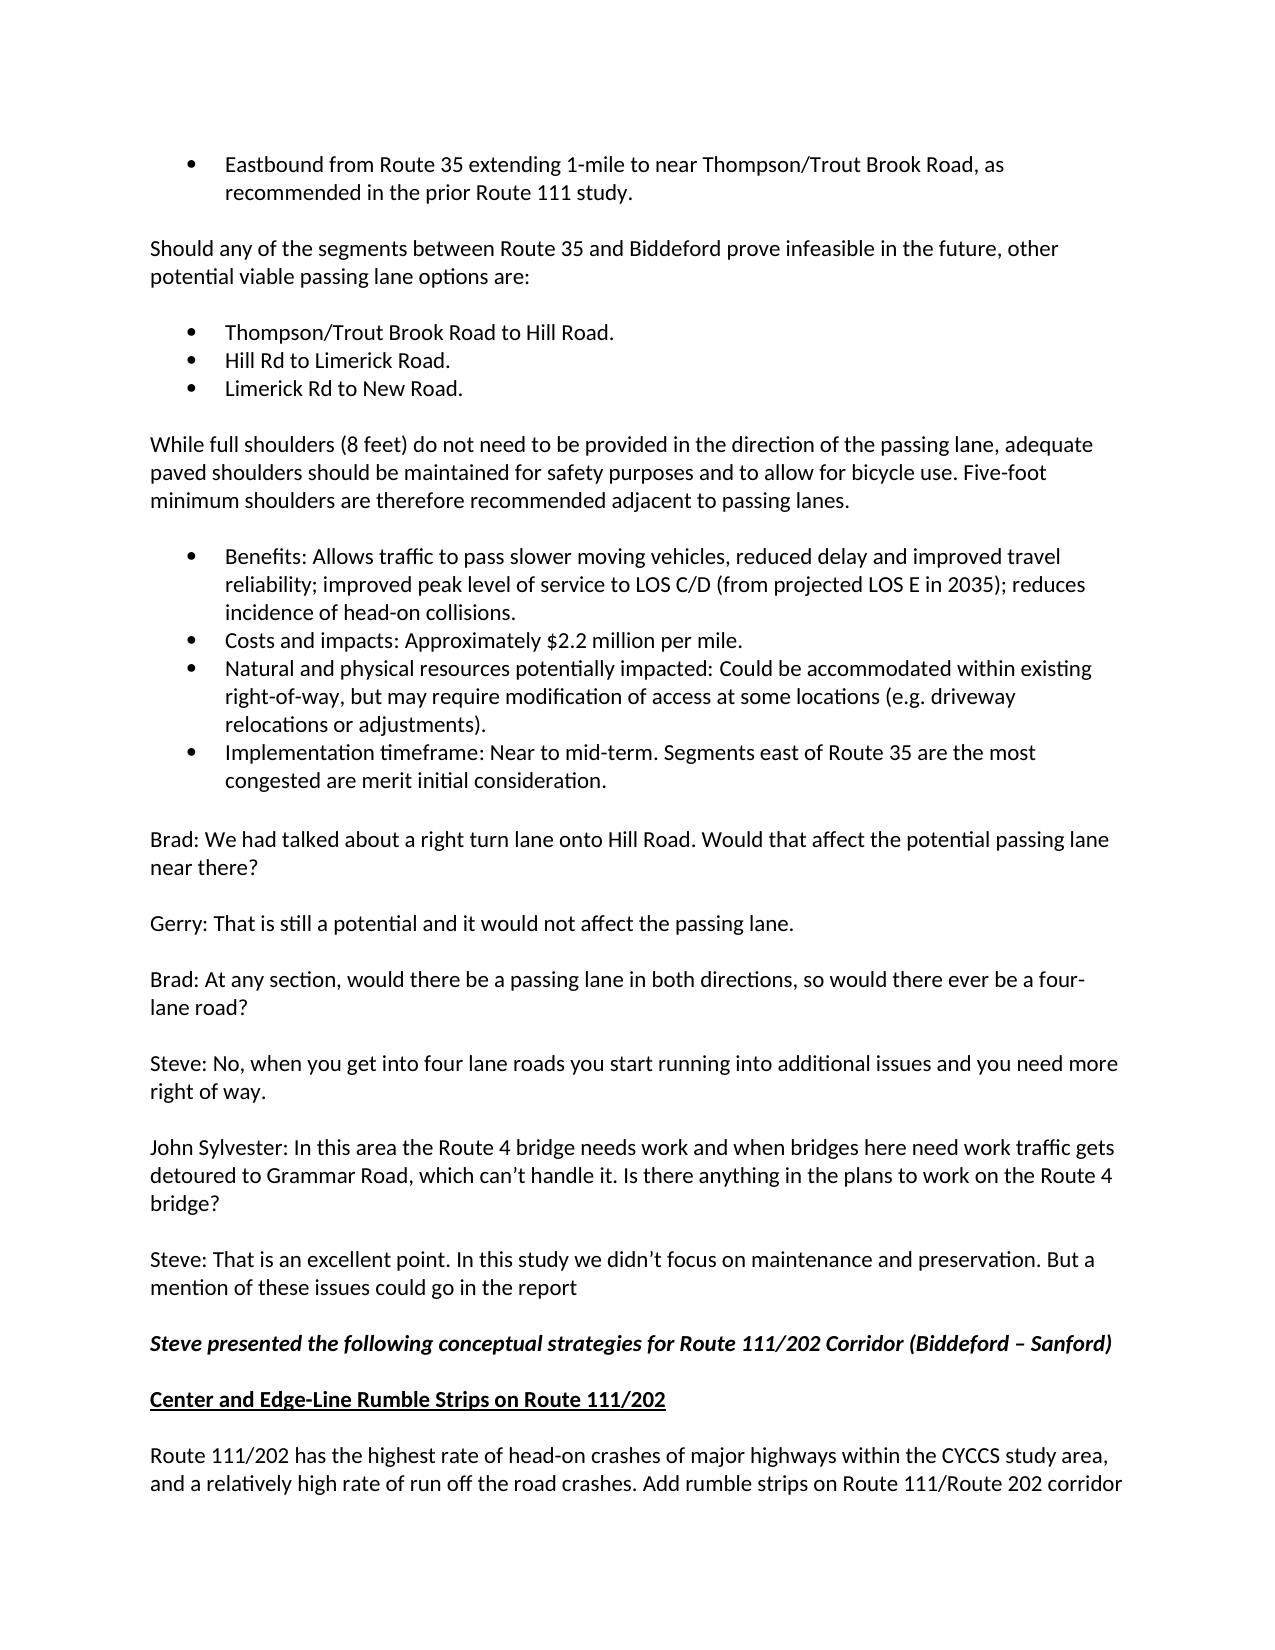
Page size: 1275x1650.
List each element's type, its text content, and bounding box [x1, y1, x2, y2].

text Steve: No, when you get into four lane roads you start running into additional issues and you need more right of way. [150, 1049, 1125, 1105]
list Natural and physical resources potentially impacted: Could be accommodated within existing right-of-way, but may require modification of access at some locations (e.g. driveway relocations or adjustments). [187, 654, 1125, 738]
list Thompson/Trout Brook Road to Hill Road. [187, 318, 1125, 346]
text Center and Edge-Line Rumble Strips on Route 111/202 [150, 1385, 1125, 1413]
text Steve: That is an excellent point. In this study we didn’t focus on maintenance and preservation. But a mention of these issues could go in the report [150, 1245, 1125, 1301]
list Limerick Rd to New Road. [187, 374, 1125, 402]
list Costs and impacts: Approximately $2.2 million per mile. [187, 626, 1125, 654]
text Should any of the segments between Route 35 and Biddeford prove infeasible in the future, other potential viable passing lane options are: [150, 234, 1125, 290]
list Implementation timeframe: Near to mid-term. Segments east of Route 35 are the most congested are merit initial consideration. [187, 738, 1125, 794]
text Brad: At any section, would there be a passing lane in both directions, so would there ever be a four-lane road? [150, 965, 1125, 1021]
list Hill Rd to Limerick Road. [187, 346, 1125, 374]
text Steve presented the following conceptual strategies for Route 111/202 Corridor (Biddeford – Sanford) [150, 1329, 1125, 1357]
text Gerry: That is still a potential and it would not affect the passing lane. [150, 909, 1125, 937]
text John Sylvester: In this area the Route 4 bridge needs work and when bridges here need work traffic gets detoured to Grammar Road, which can’t handle it. Is there anything in the plans to work on the Route 4 bridge? [150, 1133, 1125, 1217]
text While full shoulders (8 feet) do not need to be provided in the direction of the passing lane, adequate paved shoulders should be maintained for safety purposes and to allow for bicycle use. Five-foot minimum shoulders are therefore recommended adjacent to passing lanes. [150, 430, 1125, 514]
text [150, 1441, 1125, 1497]
text Brad: We had talked about a right turn lane onto Hill Road. Would that affect the potential passing lane near there? [150, 825, 1125, 881]
list Eastbound from Route 35 extending 1-mile to near Thompson/Trout Brook Road, as recommended in the prior Route 111 study. [187, 150, 1125, 206]
list Benefits: Allows traffic to pass slower moving vehicles, reduced delay and improved travel reliability; improved peak level of service to LOS C/D (from projected LOS E in 2035); reduces incidence of head-on collisions. [187, 542, 1125, 626]
